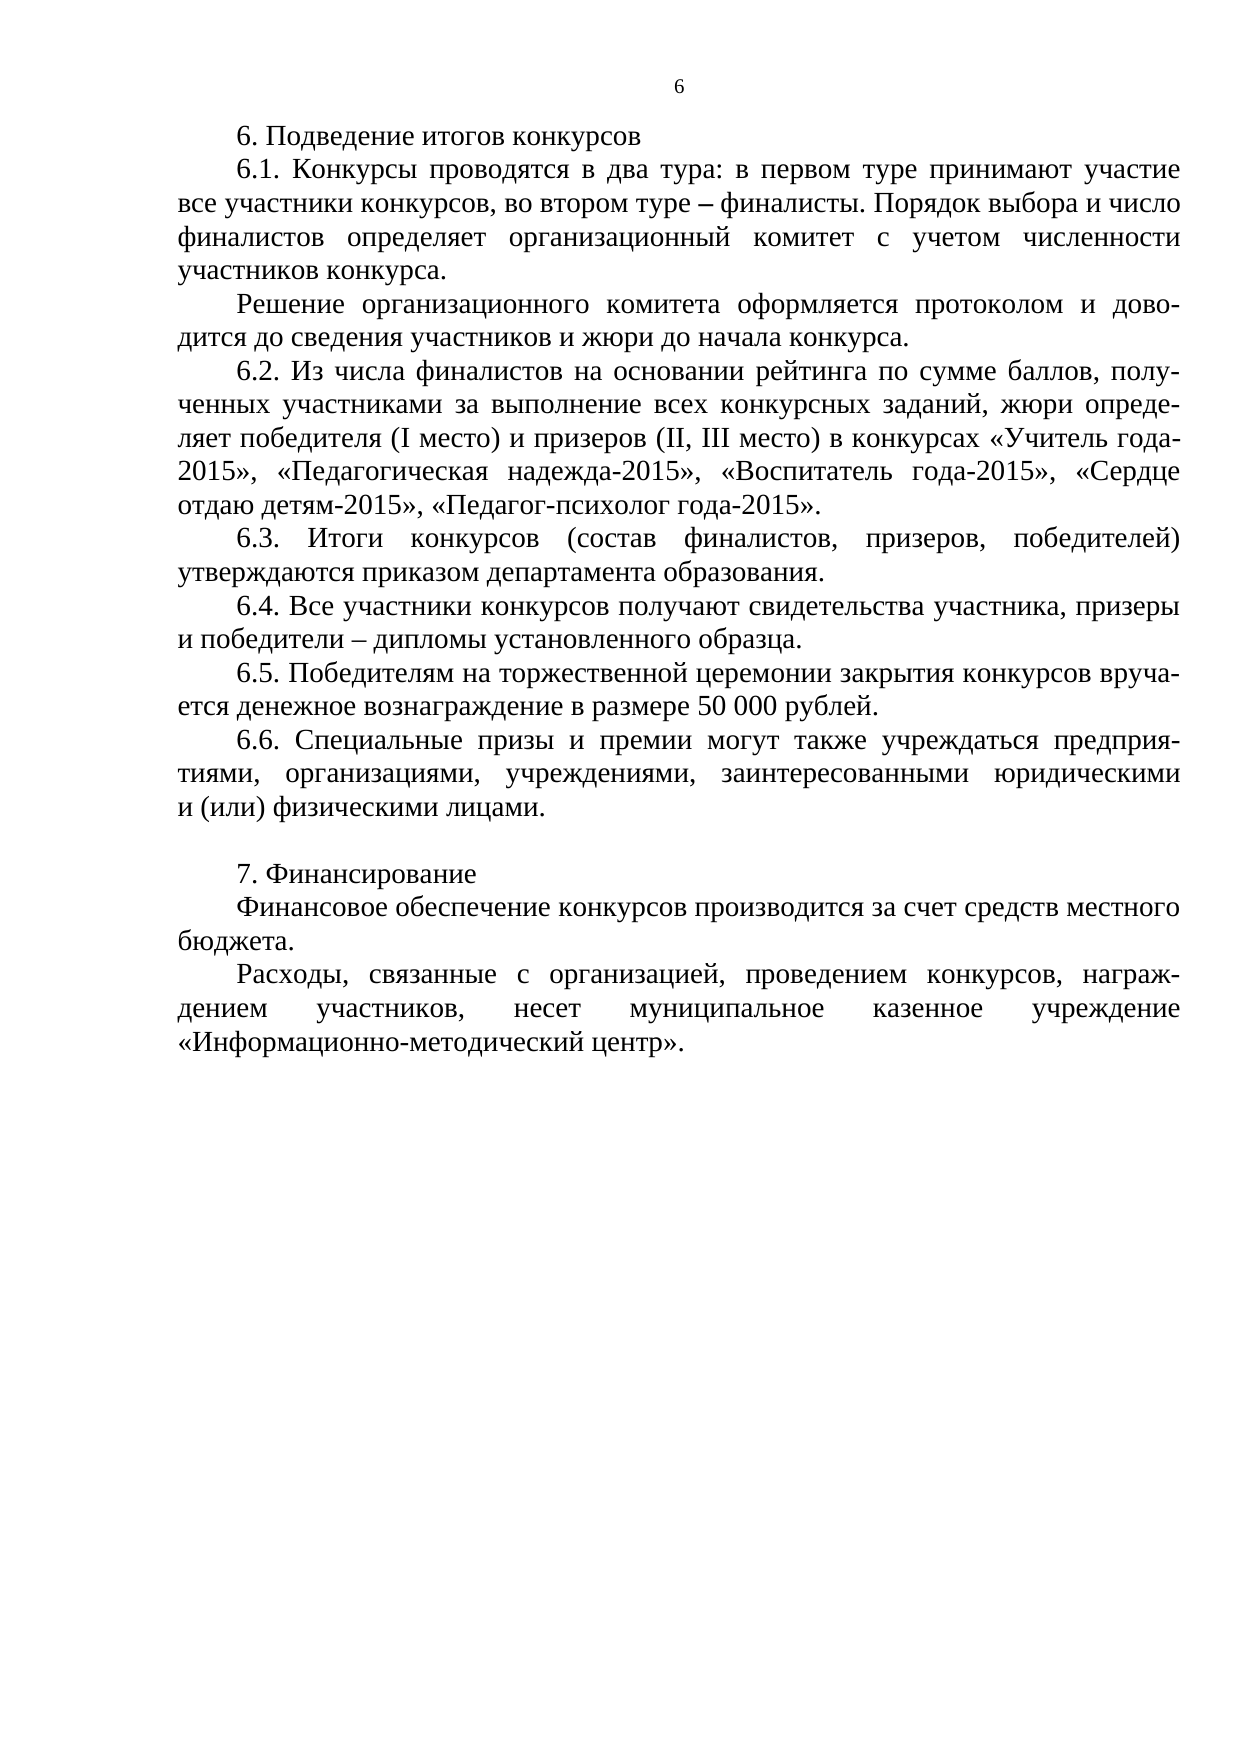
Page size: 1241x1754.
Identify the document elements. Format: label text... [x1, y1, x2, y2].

text 7. Финансирование [177, 856, 1181, 889]
text 6.4. Все участники конкурсов получают свидетельства участника, призеры и победители – дипломы установленного образца. [177, 588, 1181, 655]
text 6.3. Итоги конкурсов (состав финалистов, призеров, победителей) утверждаются приказом департамента образования. [177, 521, 1181, 588]
text Расходы, связанные с организацией, проведением конкурсов, награж-дением участников, несет муниципальное казенное учреждение «Информационно-методический центр». [177, 957, 1181, 1057]
text 6.1. Конкурсы проводятся в два тура: в первом туре принимают участие все участники конкурсов, во втором туре – финалисты. Порядок выбора и число финалистов определяет организационный комитет с учетом численности участников конкурса. [177, 152, 1181, 286]
text Решение организационного комитета оформляется протоколом и дово-дится до сведения участников и жюри до начала конкурса. [177, 286, 1181, 353]
text 6.6. Специальные призы и премии могут также учреждаться предприя-тиями, организациями, учреждениями, заинтересованными юридическими и (или) физическими лицами. [177, 722, 1181, 822]
text 6.2. Из числа финалистов на основании рейтинга по сумме баллов, полу-ченных участниками за выполнение всех конкурсных заданий, жюри опреде-ляет победителя (I место) и призеров (II, III место) в конкурсах «Учитель года-2015», «Педагогическая надежда-2015», «Воспитатель года-2015», «Сердце отдаю детям-2015», «Педагог-психолог года-2015». [177, 353, 1181, 521]
text 6. Подведение итогов конкурсов [177, 118, 1181, 152]
text 6.5. Победителям на торжественной церемонии закрытия конкурсов вруча-ется денежное вознаграждение в размере 50 000 рублей. [177, 655, 1181, 722]
text Финансовое обеспечение конкурсов производится за счет средств местного бюджета. [177, 889, 1181, 957]
